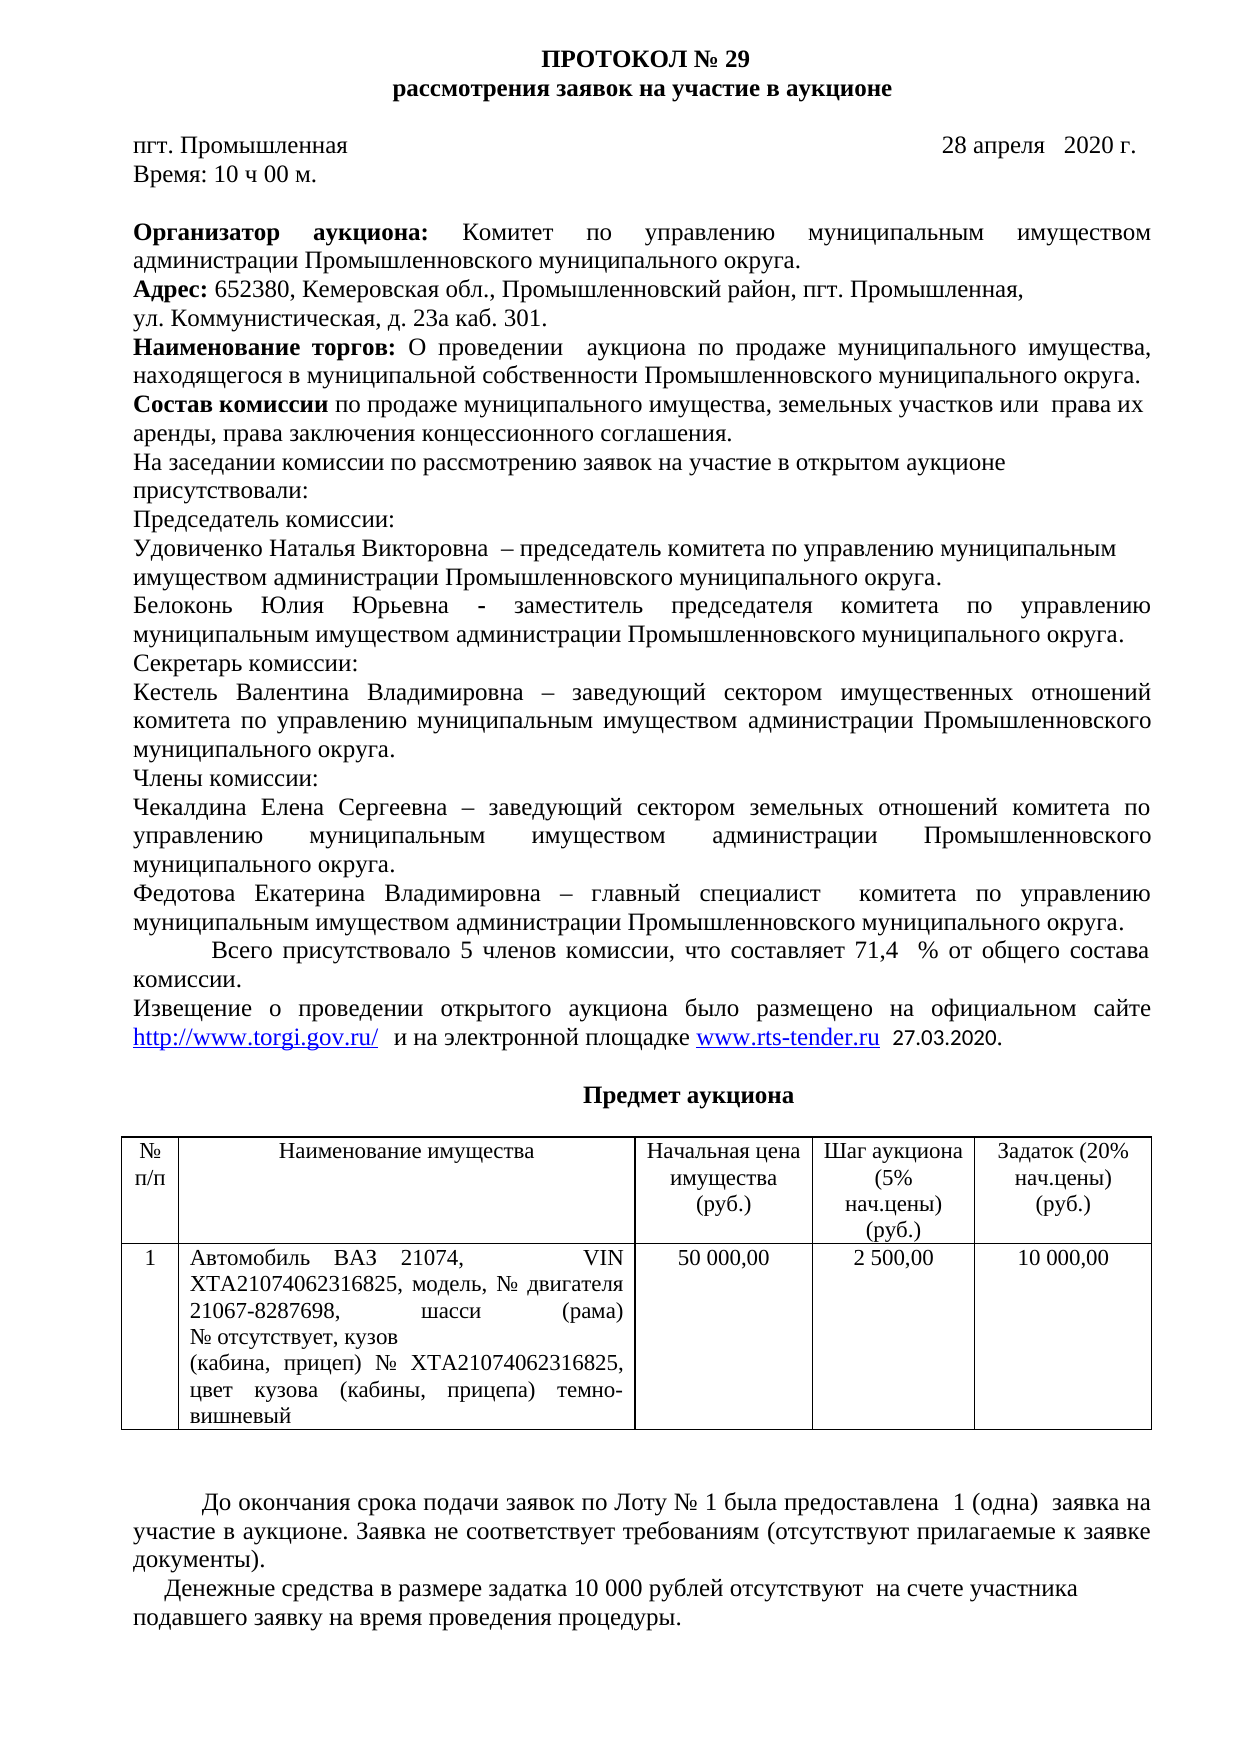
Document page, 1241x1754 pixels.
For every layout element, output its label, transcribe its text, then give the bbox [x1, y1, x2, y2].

table_cell 50 000,00 [636, 1244, 812, 1428]
text Организатор аукциона: Комитет по управлению муниципальным имуществом администрации Промышленновского муниципального округа. [133, 217, 1152, 274]
text Денежные средства в размере задатка 10 000 рублей отсутствуют на счете участника подавшего заявку на время проведения процедуры. [133, 1573, 1152, 1631]
text пгт. Промышленная 28 апреля 2020 г. [133, 131, 1152, 159]
text ул. Коммунистическая, д. 23а каб. 301. [133, 303, 1152, 332]
text На заседании комиссии по рассмотрению заявок на участие в открытом аукционе присутствовали: [133, 447, 1152, 504]
table_header Начальная цена имущества (руб.) [636, 1138, 812, 1243]
text Всего присутствовало 5 членов комиссии, что составляет 71,4 % от общего состава комиссии. [133, 936, 1152, 993]
text Члены комиссии: [133, 763, 1152, 792]
text Состав комиссии по продаже муниципального имущества, земельных участков или права их аренды, права заключения концессионного соглашения. [133, 389, 1152, 447]
text Время: 10 ч 00 м. [133, 159, 1152, 188]
text имуществом администрации Промышленновского муниципального округа. [133, 562, 1152, 591]
table_cell 10 000,00 [975, 1244, 1151, 1428]
text Белоконь Юлия Юрьевна - заместитель председателя комитета по управлению муниципальным имуществом администрации Промышленновского муниципального округа. [133, 591, 1152, 648]
text До окончания срока подачи заявок по Лоту № 1 была предоставлена 1 (одна) заявка на участие в аукционе. Заявка не соответствует требованиям (отсутствуют прилагаемые к заявке документы). [133, 1487, 1152, 1573]
text рассмотрения заявок на участие в аукционе [133, 73, 1152, 102]
text Секретарь комиссии: [133, 648, 1152, 677]
text Адрес: 652380, Кемеровская обл., Промышленновский район, пгт. Промышленная, [133, 274, 1152, 303]
table_cell Автомобиль ВАЗ 21074, VIN XTA21074062316825, модель, № двигателя 21067-8287698, шасси (рама) № отсутствует, кузов (кабина, прицеп) № XTA21074062316825, цвет кузова (кабины, прицепа) темно-вишневый [179, 1244, 634, 1428]
table_header № п/п [122, 1138, 178, 1243]
text ПРОТОКОЛ № 29 [133, 44, 1152, 73]
table_header Наименование имущества [179, 1138, 634, 1243]
text Чекалдина Елена Сергеевна – заведующий сектором земельных отношений комитета по управлению муниципальным имуществом администрации Промышленновского муниципального округа. [133, 792, 1152, 878]
text Предмет аукциона [133, 1080, 1152, 1108]
table_header Задаток (20% нач.цены) (руб.) [975, 1138, 1151, 1243]
table_header Шаг аукциона (5% нач.цены) (руб.) [813, 1138, 974, 1243]
text Кестель Валентина Владимировна – заведующий сектором имущественных отношений комитета по управлению муниципальным имуществом администрации Промышленновского муниципального округа. [133, 677, 1152, 763]
text Федотова Екатерина Владимировна – главный специалист комитета по управлению муниципальным имуществом администрации Промышленновского муниципального округа. [133, 878, 1152, 936]
text Председатель комиссии: [133, 504, 1152, 533]
table_cell 2 500,00 [813, 1244, 974, 1428]
text Извещение о проведении открытого аукциона было размещено на официальном сайте http://www.torgi.gov.ru/ и на электронной площадке www.rts-tender.ru 27.03.2020. [133, 993, 1152, 1051]
text Удовиченко Наталья Викторовна – председатель комитета по управлению муниципальным [133, 533, 1152, 562]
text Наименование торгов: О проведении аукциона по продаже муниципального имущества, находящегося в муниципальной собственности Промышленновского муниципального округа. [133, 332, 1152, 389]
table_cell 1 [122, 1244, 178, 1428]
